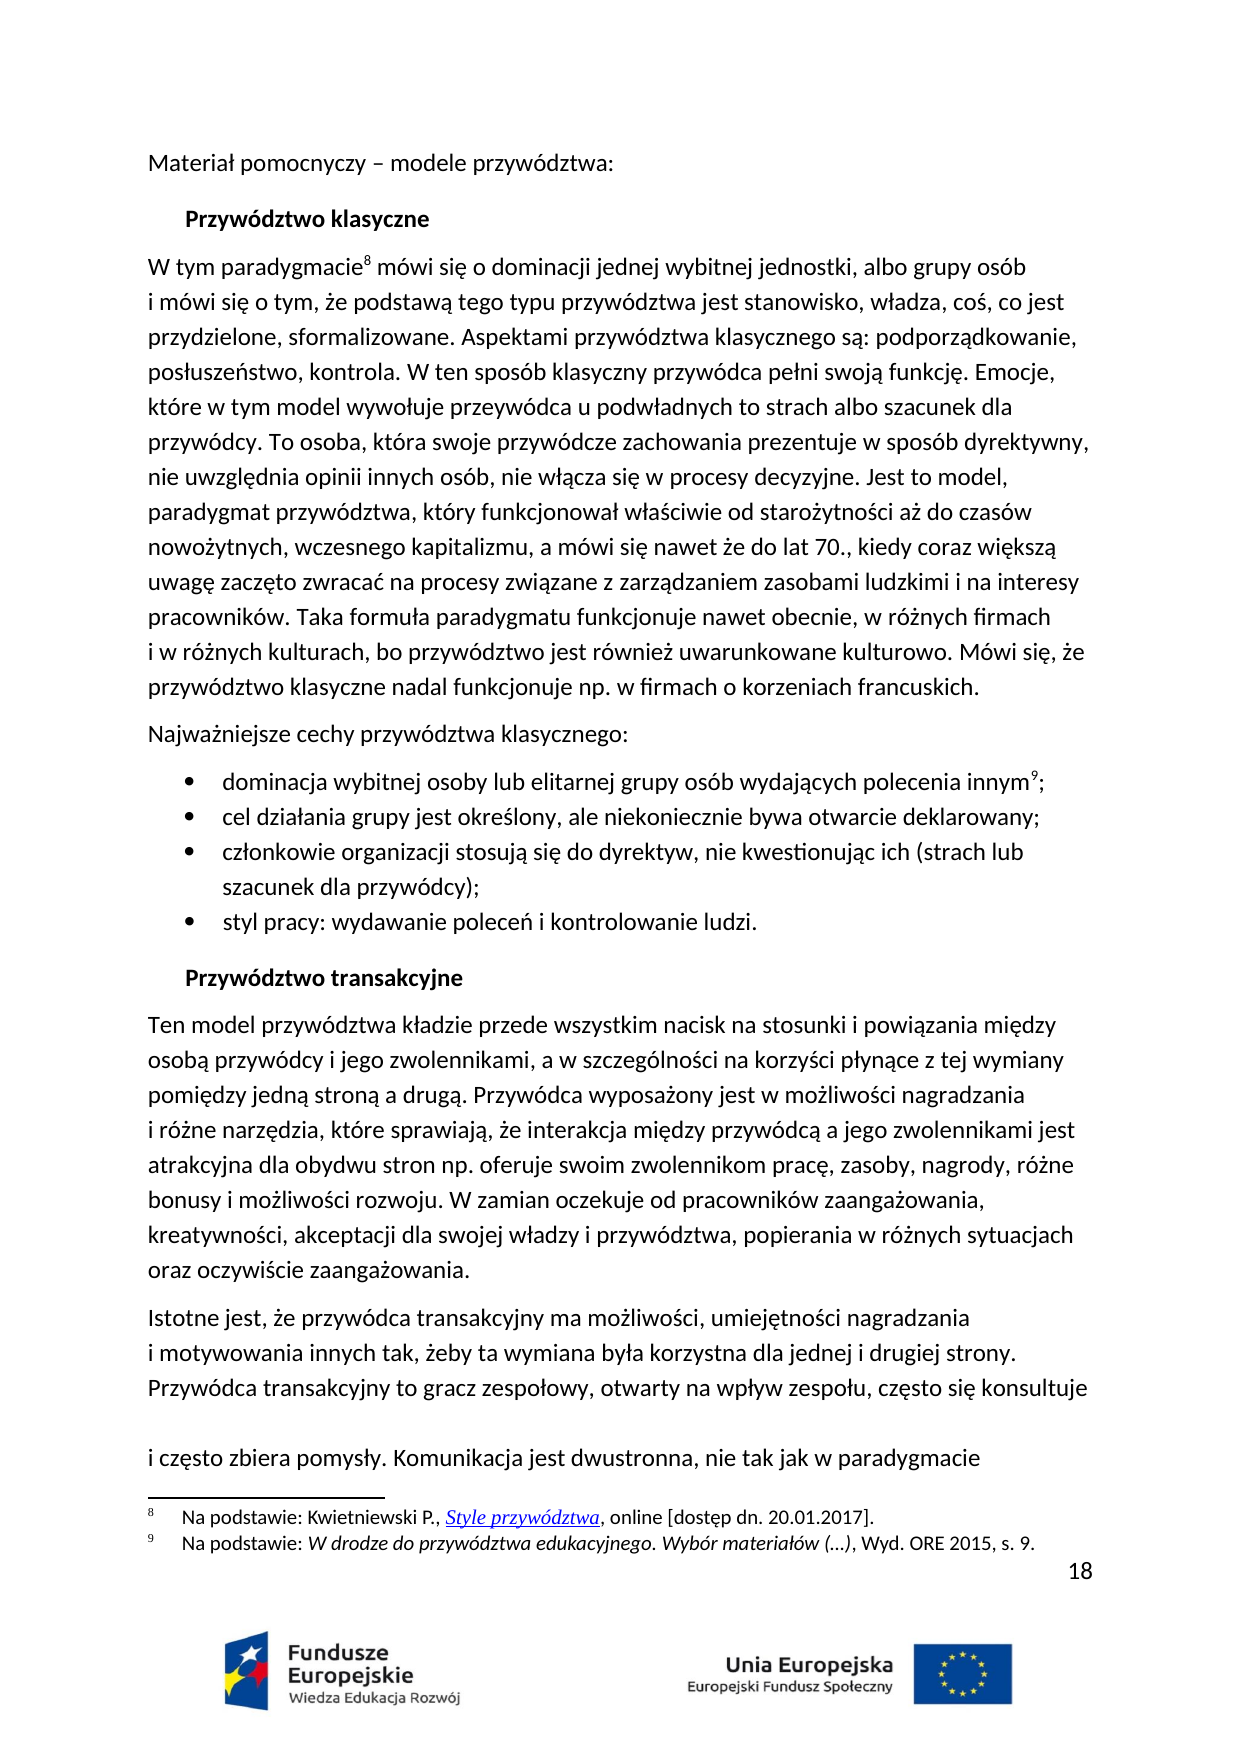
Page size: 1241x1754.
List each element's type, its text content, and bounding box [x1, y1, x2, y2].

list członkowie organizacji stosują się do dyrektyw, nie kwestionując ich (strach lub szacunek dla przywódcy); [185, 836, 1093, 901]
list Przywództwo transakcyjne [185, 962, 1093, 992]
list styl pracy: wydawanie poleceń i kontrolowanie ludzi. [185, 906, 1093, 936]
list Przywództwo klasyczne [185, 203, 1093, 234]
list cel działania grupy jest określony, ale niekoniecznie bywa otwarcie deklarowany; [185, 801, 1093, 831]
picture [203, 1611, 1038, 1729]
text Najważniejsze cechy przywództwa klasycznego: [148, 718, 1093, 749]
text Ten model przywództwa kładzie przede wszystkim nacisk na stosunki i powiązania między osobą przywódcy i jego zwolennikami, a w szczególności na korzyści płynące z tej wymiany pomiędzy jedną stroną a drugą. Przywódca wyposażony jest w możliwości nagradzania i różne narzędzia, które sprawiają, że interakcja między przywódcą a jego zwolennikami jest atrakcyjna dla obydwu stron np. oferuje swoim zwolennikom pracę, zasoby, nagrody, różne bonusy i możliwości rozwoju. W zamian oczekuje od pracowników zaangażowania, kreatywności, akceptacji dla swojej władzy i przywództwa, popierania w różnych sytuacjach oraz oczywiście zaangażowania. [148, 1009, 1093, 1285]
list dominacja wybitnej osoby lub elitarnej grupy osób wydających polecenia innym; [185, 766, 1093, 796]
text W tym paradygmacie mówi się o dominacji jednej wybitnej jednostki, albo grupy osób i mówi się o tym, że podstawą tego typu przywództwa jest stanowisko, władza, coś, co jest przydzielone, sformalizowane. Aspektami przywództwa klasycznego są: podporządkowanie, posłuszeństwo, kontrola. W ten sposób klasyczny przywódca pełni swoją funkcję. Emocje, które w tym model wywołuje przeywódca u podwładnych to strach albo szacunek dla przywódcy. To osoba, która swoje przywódcze zachowania prezentuje w sposób dyrektywny, nie uwzględnia opinii innych osób, nie włącza się w procesy decyzyjne. Jest to model, paradygmat przywództwa, który funkcjonował właściwie od starożytności aż do czasów nowożytnych, wczesnego kapitalizmu, a mówi się nawet że do lat 70., kiedy coraz większą uwagę zaczęto zwracać na procesy związane z zarządzaniem zasobami ludzkimi i na interesy pracowników. Taka formuła paradygmatu funkcjonuje nawet obecnie, w różnych firmach i w różnych kulturach, bo przywództwo jest również uwarunkowane kulturowo. Mówi się, że przywództwo klasyczne nadal funkcjonuje np. w firmach o korzeniach francuskich. [148, 251, 1093, 701]
text Materiał pomocnyczy – modele przywództwa: [148, 148, 1093, 178]
